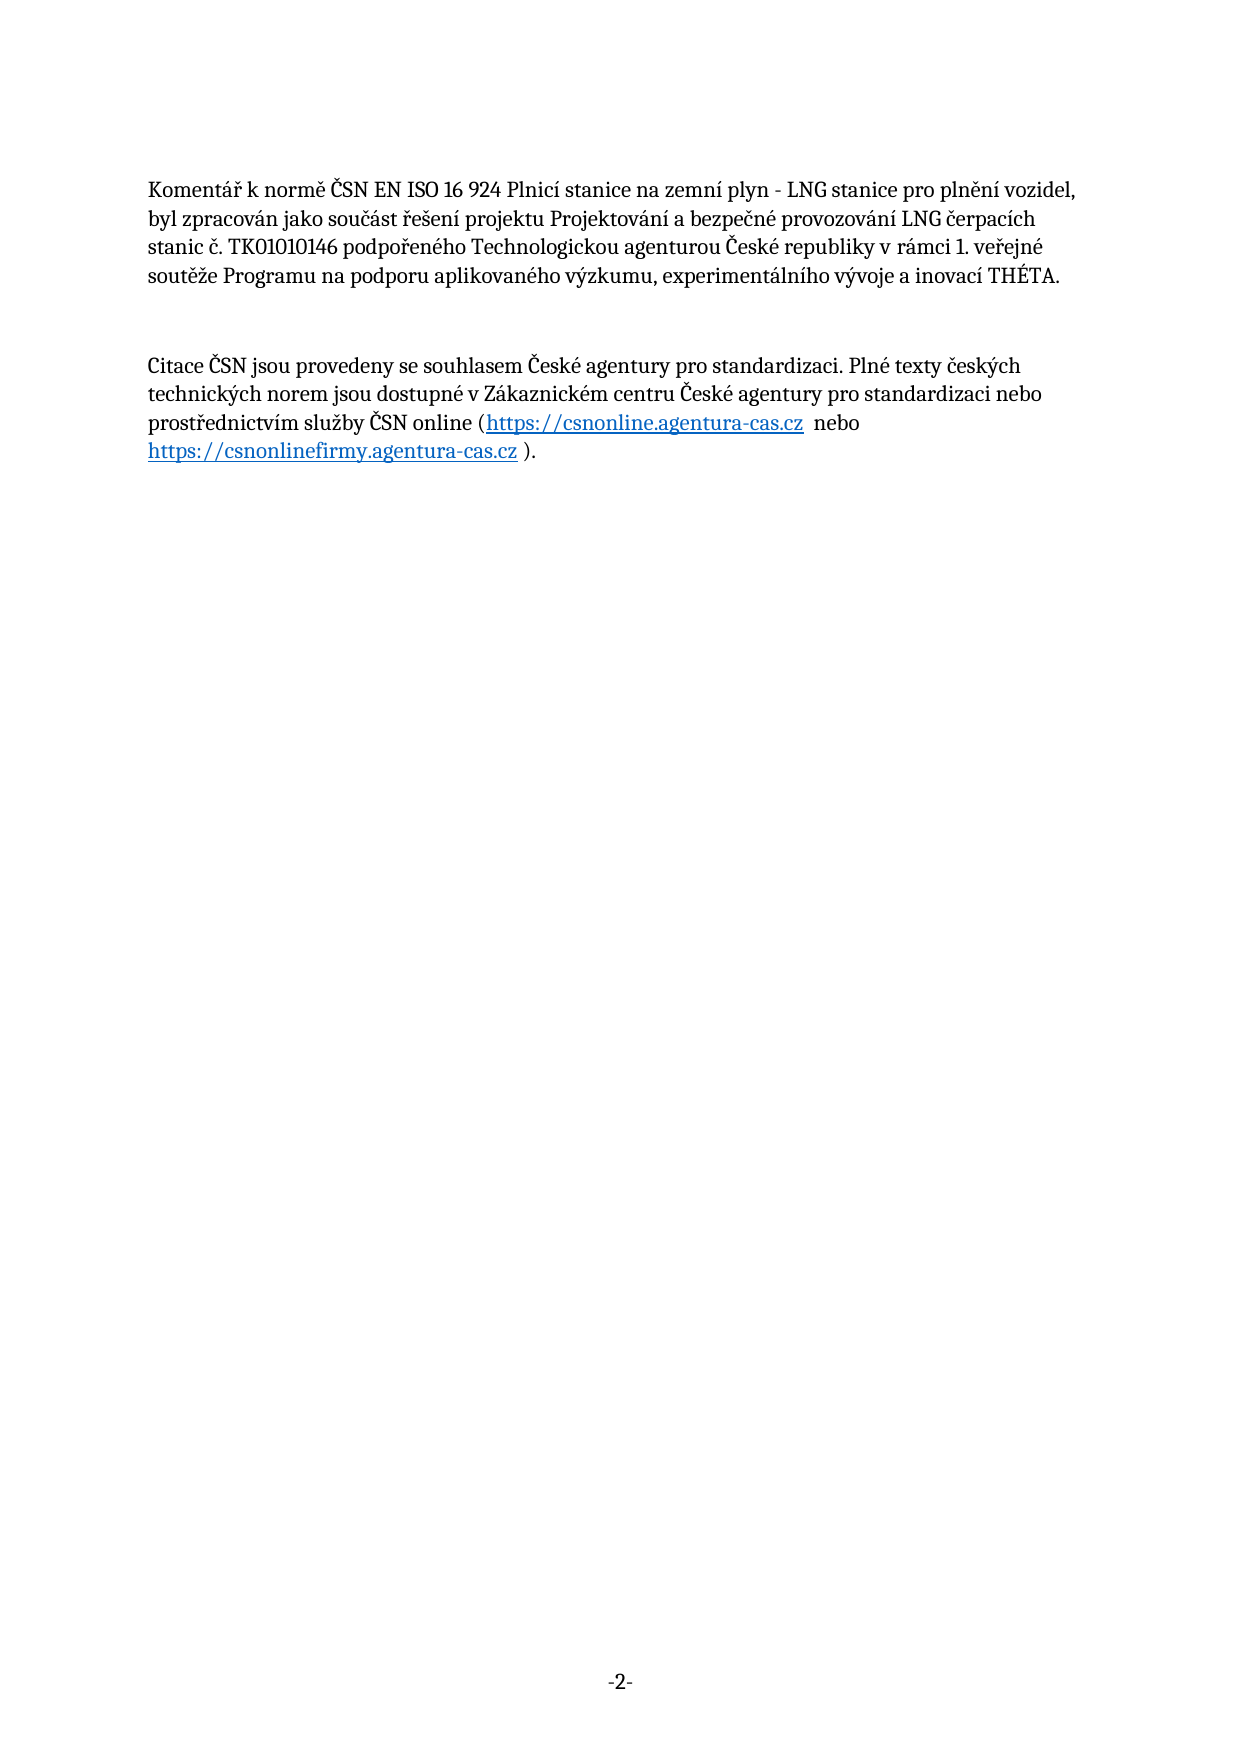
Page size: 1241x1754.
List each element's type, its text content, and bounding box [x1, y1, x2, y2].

text Citace ČSN jsou provedeny se souhlasem České agentury pro standardizaci. Plné texty českých technických norem jsou dostupné v Zákaznickém centru České agentury pro standardizaci nebo prostřednictvím služby ČSN online (https://csnonline.agentura-cas.cz nebo https://csnonlinefirmy.agentura-cas.cz ). [148, 353, 1093, 464]
text Komentář k normě ČSN EN ISO 16 924 Plnicí stanice na zemní plyn - LNG stanice pro plnění vozidel, byl zpracován jako součást řešení projektu Projektování a bezpečné provozování LNG čerpacích stanic č. TK01010146 podpořeného Technologickou agenturou České republiky v rámci 1. veřejné soutěže Programu na podporu aplikovaného výzkumu, experimentálního vývoje a inovací THÉTA. [148, 177, 1093, 289]
